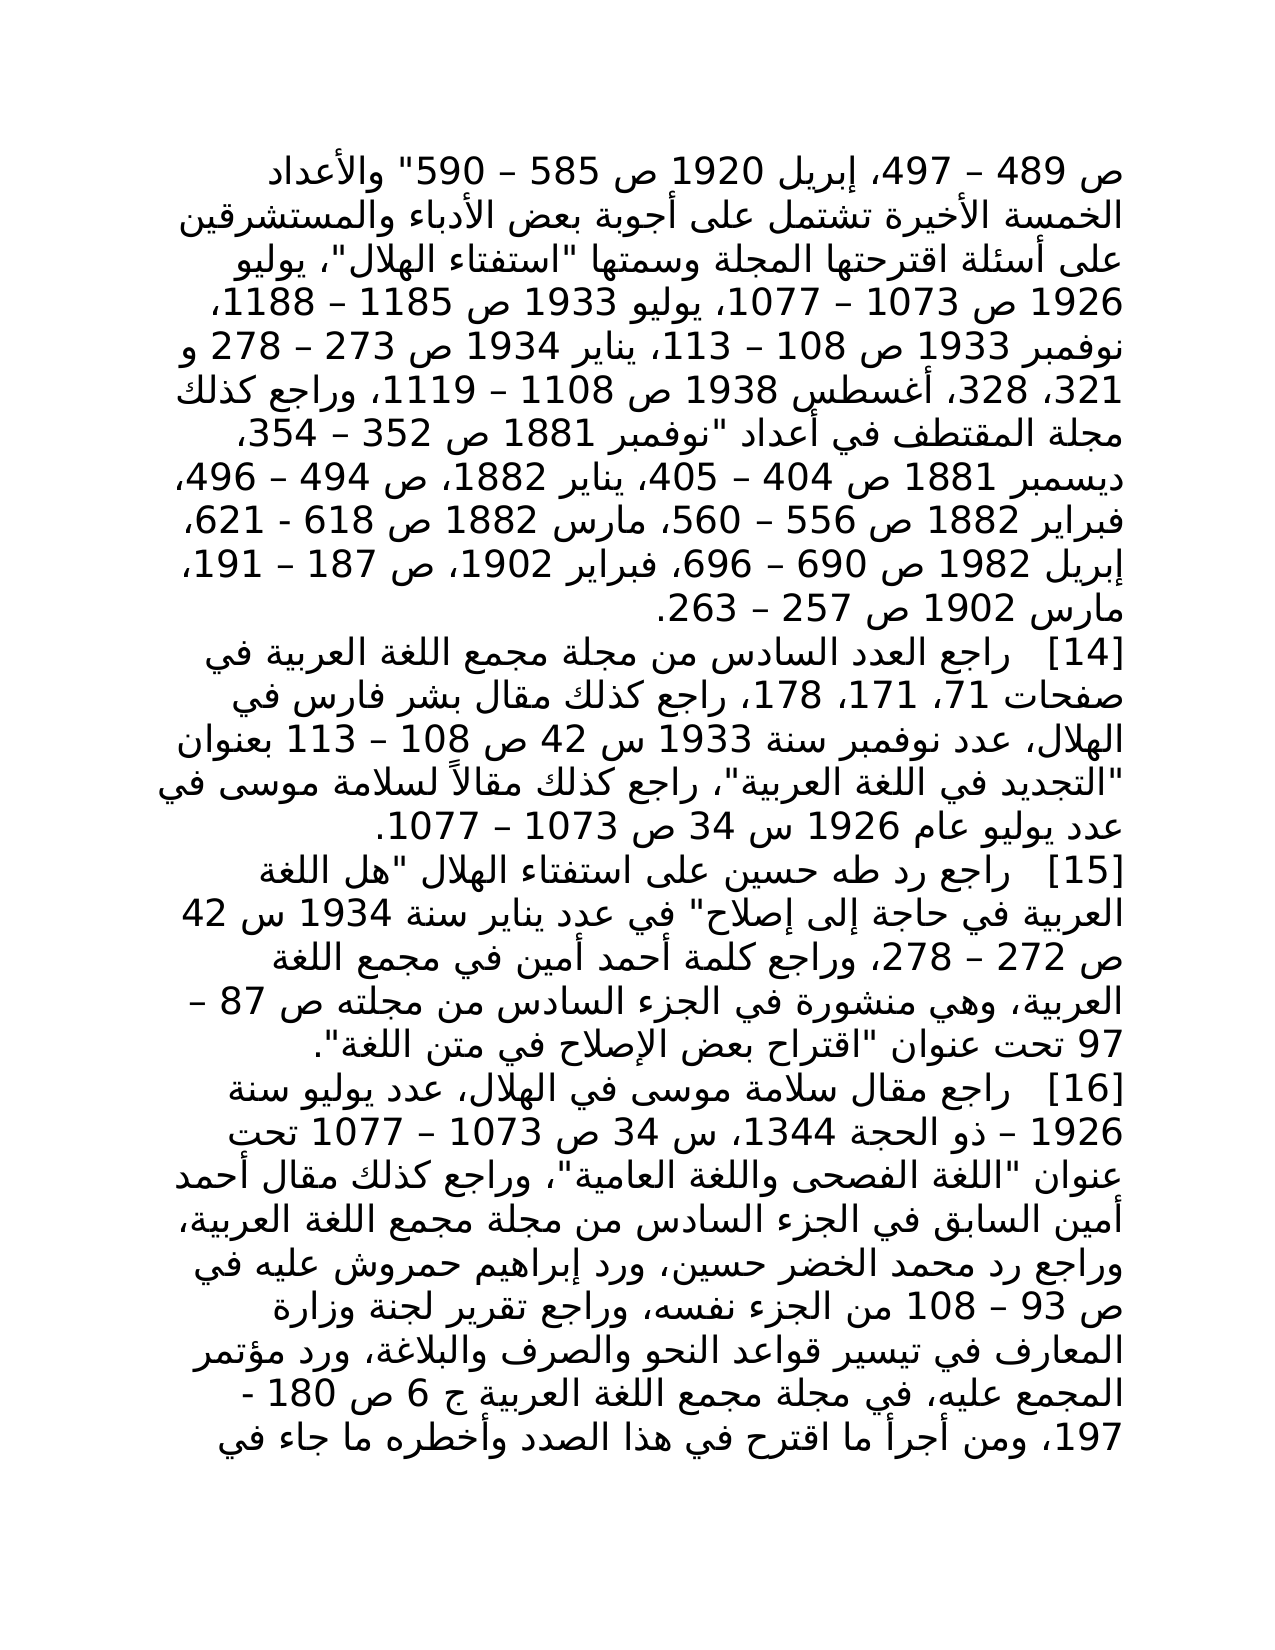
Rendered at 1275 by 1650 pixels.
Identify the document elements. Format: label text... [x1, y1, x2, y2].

text [14] راجع العدد السادس من مجلة مجمع اللغة العربية في صفحات 71، 171، 178، راجع كذلك مقال بشر فارس في الهلال، عدد نوفمبر سنة 1933 س 42 ص 108 – 113 بعنوان "التجديد في اللغة العربية"، راجع كذلك مقالاً لسلامة موسى في عدد يوليو عام 1926 س 34 ص 1073 – 1077. [150, 630, 1125, 848]
text [15] راجع رد طه حسين على استفتاء الهلال "هل اللغة العربية في حاجة إلى إصلاح" في عدد يناير سنة 1934 س 42 ص 272 – 278، وراجع كلمة أحمد أمين في مجمع اللغة العربية، وهي منشورة في الجزء السادس من مجلته ص 87 – 97 تحت عنوان "اقتراح بعض الإصلاح في متن اللغة". [150, 848, 1125, 1067]
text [150, 1067, 1125, 1459]
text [150, 150, 1125, 630]
